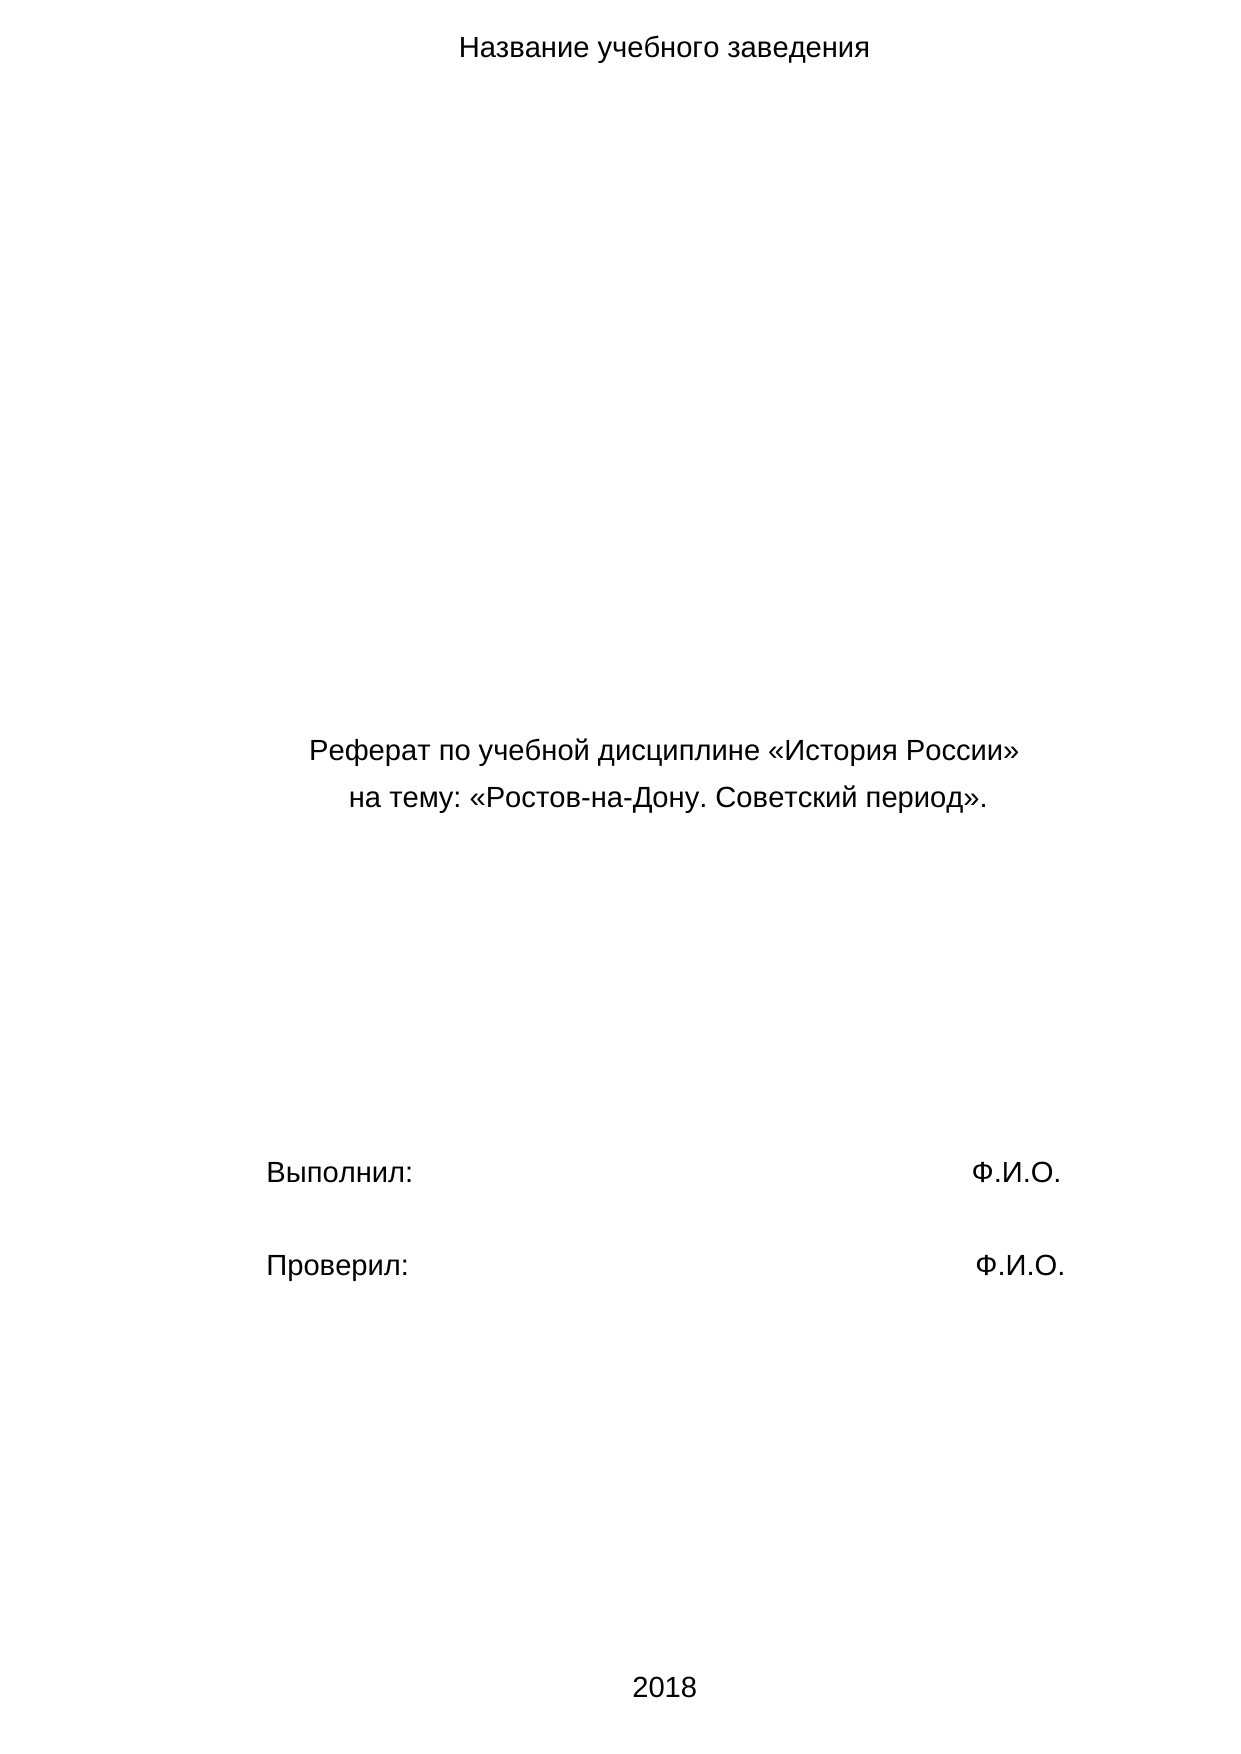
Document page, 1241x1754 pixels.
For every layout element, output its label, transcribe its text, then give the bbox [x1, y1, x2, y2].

text 2018 [118, 1670, 1211, 1704]
text Название учебного заведения [177, 29, 1152, 63]
text Выполнил: Ф.И.О. [177, 1154, 1152, 1188]
text на тему: «Ростов-на-Дону. Советский период». [177, 779, 1152, 813]
text Реферат по учебной дисциплине «История России» [177, 733, 1152, 766]
text Проверил: Ф.И.О. [177, 1248, 1152, 1282]
